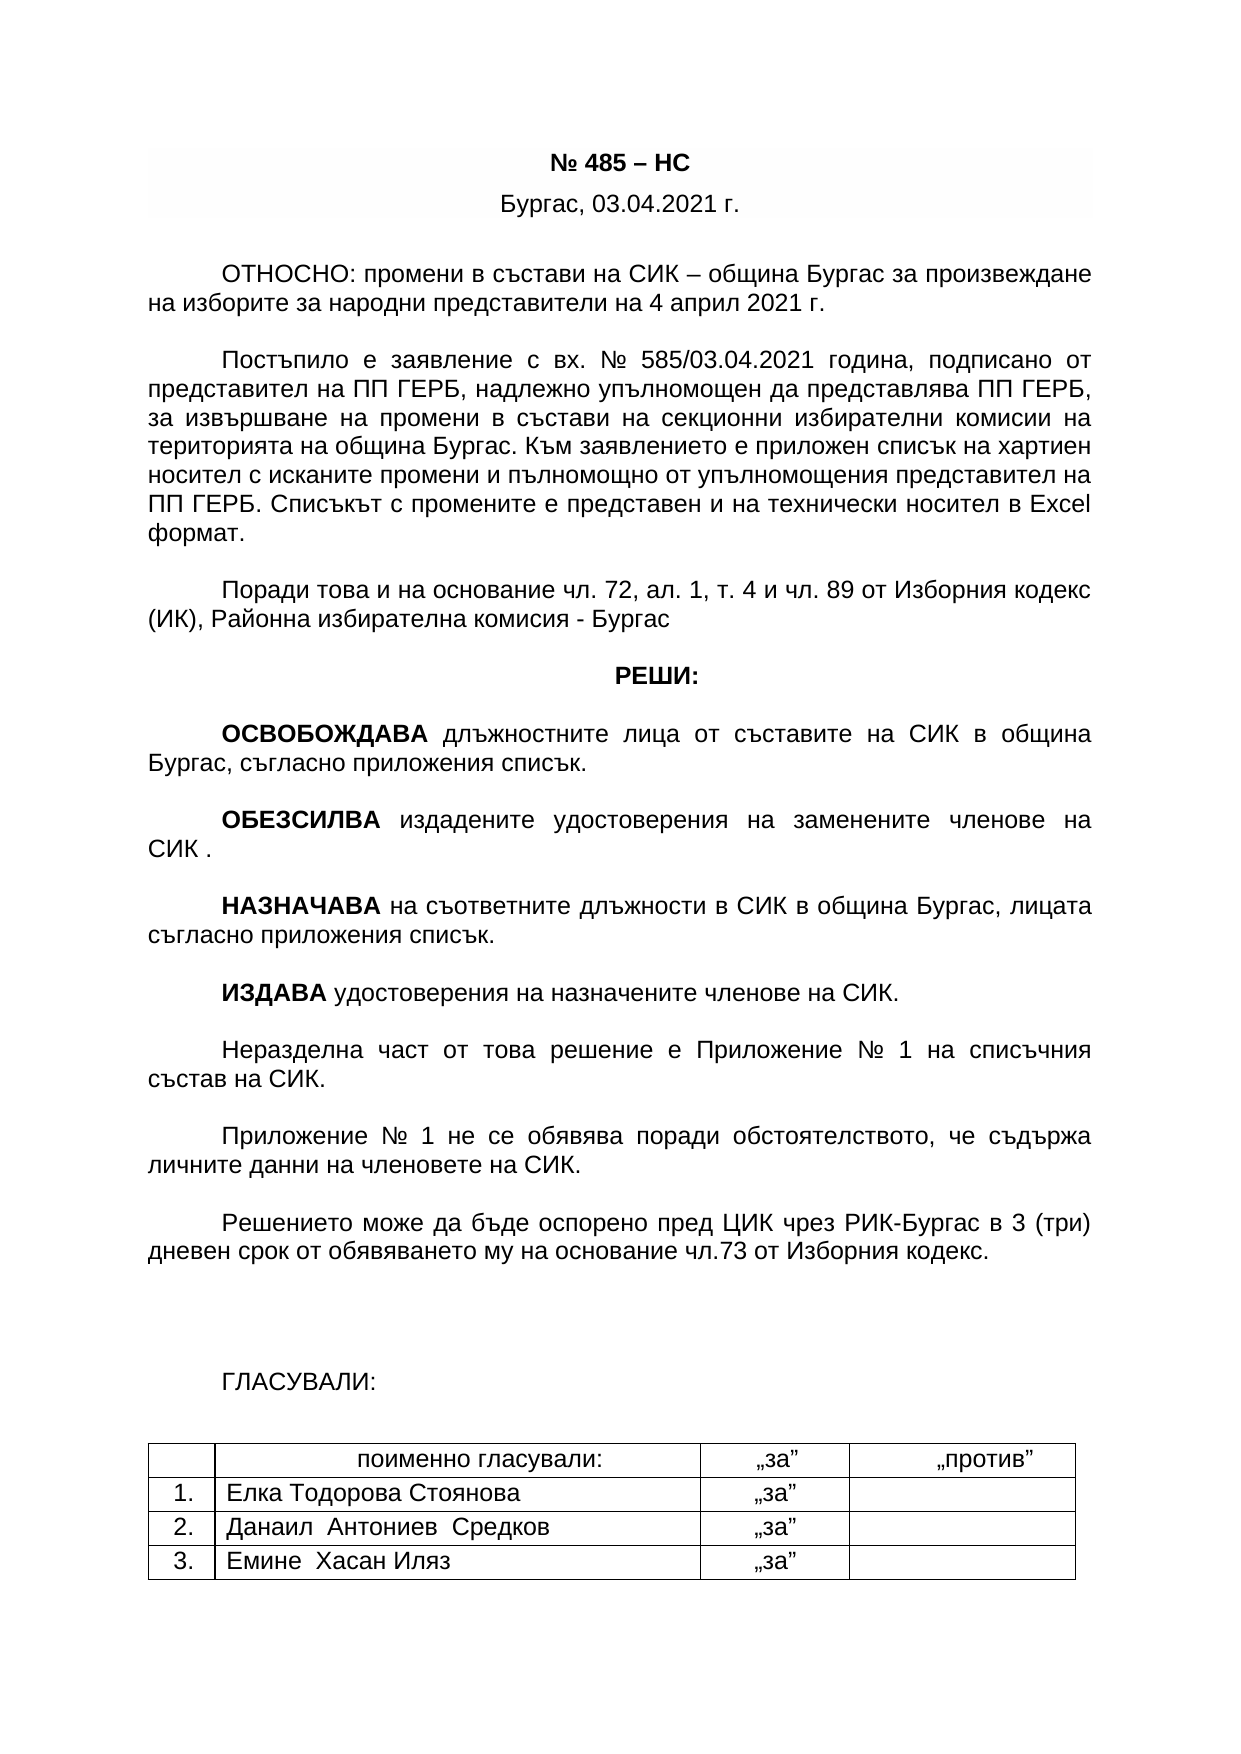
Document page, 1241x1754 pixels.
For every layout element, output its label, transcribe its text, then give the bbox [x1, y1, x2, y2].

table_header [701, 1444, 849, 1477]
text № 485 – НС [148, 148, 1093, 176]
text ОСВОБОЖДАВА длъжностните лица от съставите на СИК в община Бургас, съгласно приложения списък. [148, 719, 1093, 776]
text ОТНОСНО: промени в състави на СИК – община Бургас за произвеждане на изборите за народни представители на 4 април 2021 г. [148, 259, 1093, 316]
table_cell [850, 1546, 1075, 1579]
text ОБЕЗСИЛВА издадените удостоверения на заменените членове на СИК . [148, 805, 1093, 863]
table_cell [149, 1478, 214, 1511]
text РЕШИ: [148, 661, 1093, 690]
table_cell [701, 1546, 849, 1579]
text ГЛАСУВАЛИ: [148, 1367, 1093, 1396]
text НАЗНАЧАВА на съответните длъжности в СИК в община Бургас, лицата съгласно приложения списък. [148, 891, 1093, 949]
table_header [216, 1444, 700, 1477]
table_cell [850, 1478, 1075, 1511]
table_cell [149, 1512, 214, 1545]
text Постъпило е заявление с вх. № 585/03.04.2021 година, подписано от представител на ПП ГЕРБ, надлежно упълномощен да представлява ПП ГЕРБ, за извършване на промени в състави на секционни избирателни комисии на територията на община Бургас. Към заявлението е приложен списък на хартиен носител с исканите промени и пълномощно от упълномощения представител на ПП ГЕРБ. Списъкът с промените е представен и на технически носител в Еxcel формат. [148, 345, 1093, 546]
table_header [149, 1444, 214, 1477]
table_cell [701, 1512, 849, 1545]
text Поради това и на основание чл. 72, ал. 1, т. 4 и чл. 89 от Изборния кодекс (ИК), Районна избирателна комисия - Бургас [148, 575, 1093, 633]
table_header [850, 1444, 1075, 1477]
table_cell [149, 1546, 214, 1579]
text ИЗДАВА удостоверения на назначените членове на СИК. [148, 978, 1093, 1006]
text Решението може да бъде оспорено пред ЦИК чрез РИК-Бургас в 3 (три) дневен срок от обявяването му на основание чл.73 от Изборния кодекс. [148, 1208, 1093, 1265]
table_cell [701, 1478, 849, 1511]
text Бургас, 03.04.2021 г. [148, 189, 1093, 218]
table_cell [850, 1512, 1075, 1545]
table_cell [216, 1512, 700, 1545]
text Неразделна част от това решение е Приложение № 1 на списъчния състав на СИК. [148, 1035, 1093, 1093]
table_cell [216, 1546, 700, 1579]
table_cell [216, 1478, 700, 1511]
text Приложение № 1 не се обявява поради обстоятелството, че съдържа личните данни на членовете на СИК. [148, 1121, 1093, 1179]
